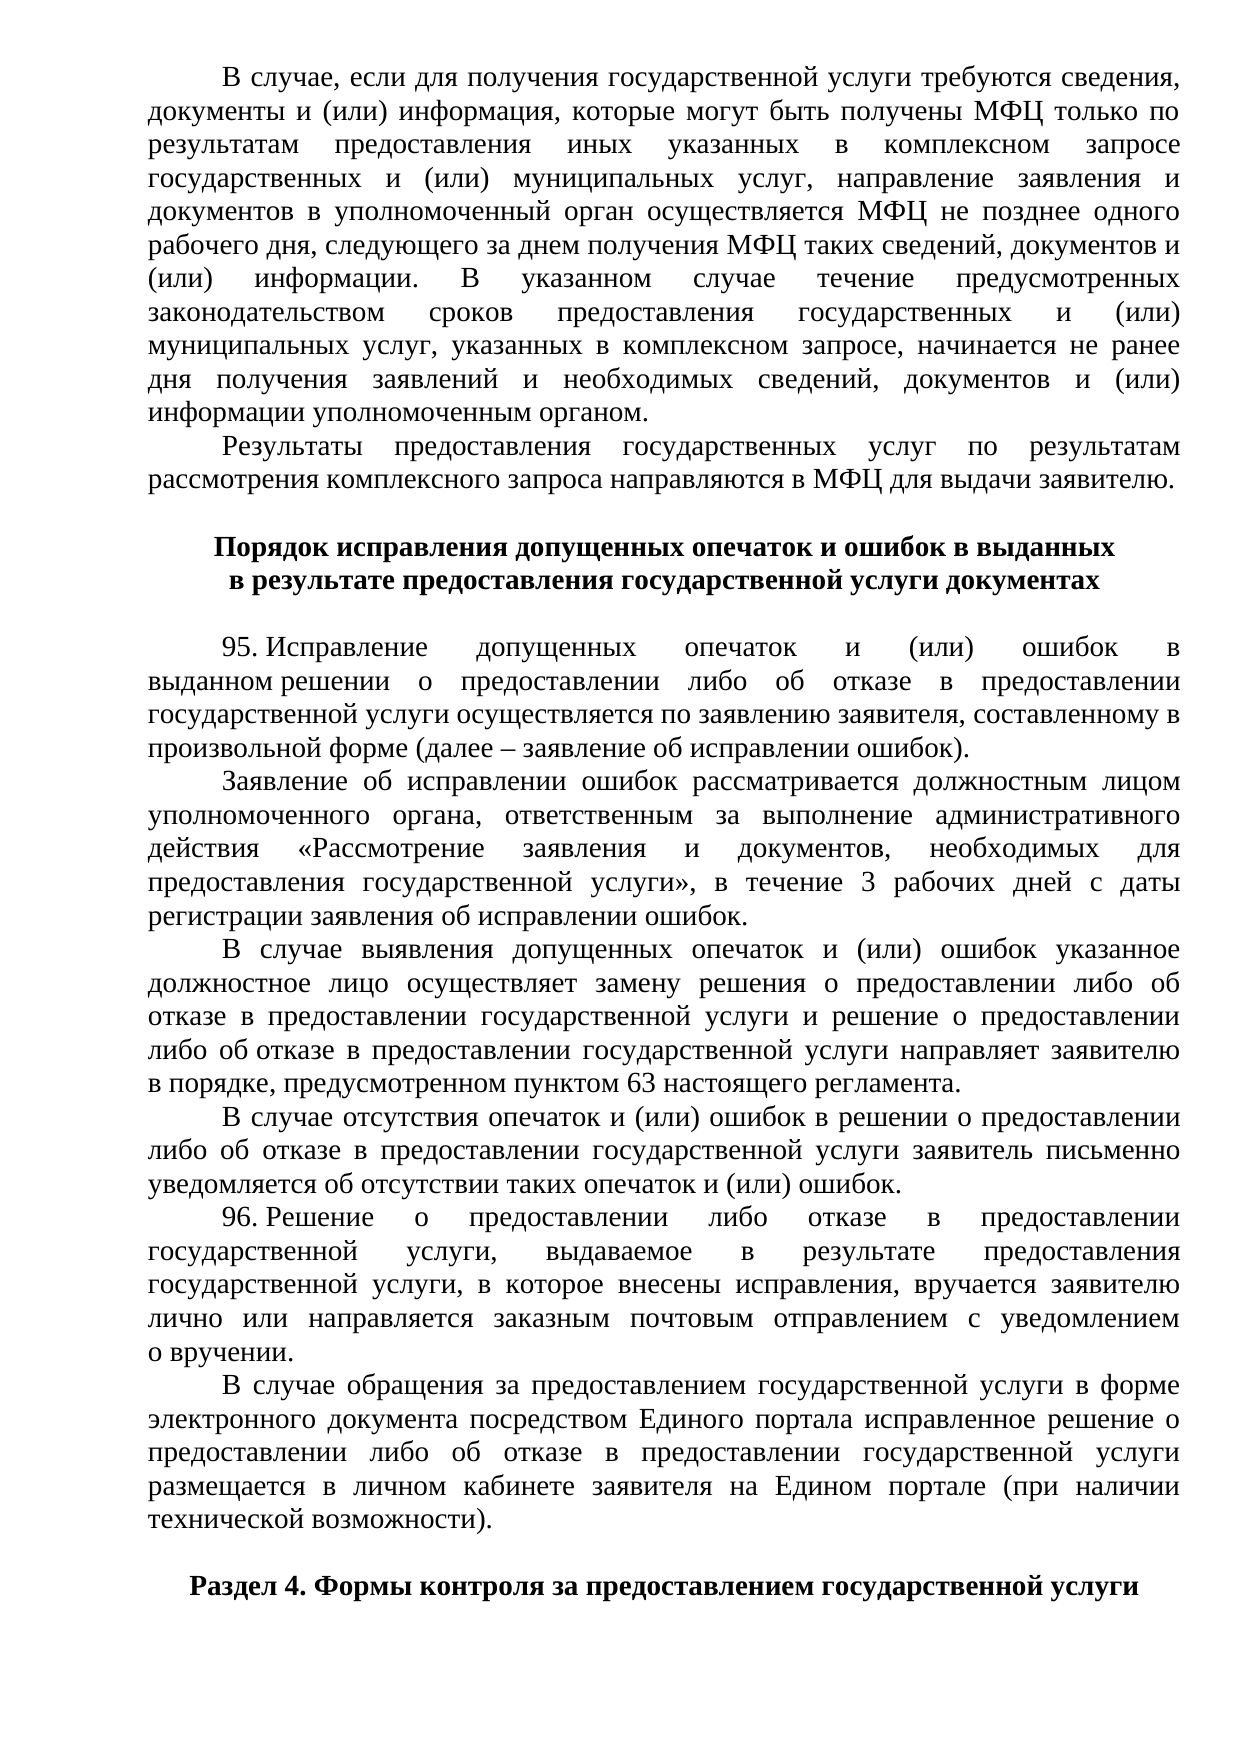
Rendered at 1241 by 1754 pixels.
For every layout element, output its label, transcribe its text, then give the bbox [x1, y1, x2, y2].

text 95. Исправление допущенных опечаток и (или) ошибок в выданном решении о предоставлении либо об отказе в предоставлении государственной услуги осуществляется по заявлению заявителя, составленному в произвольной форме (далее – заявление об исправлении ошибок). [148, 629, 1181, 763]
text В случае обращения за предоставлением государственной услуги в форме электронного документа посредством Единого портала исправленное решение о предоставлении либо об отказе в предоставлении государственной услуги размещается в личном кабинете заявителя на Едином портале (при наличии технической возможности). [148, 1367, 1181, 1535]
text В случае отсутствия опечаток и (или) ошибок в решении о предоставлении либо об отказе в предоставлении государственной услуги заявитель письменно уведомляется об отсутствии таких опечаток и (или) ошибок. [148, 1099, 1181, 1199]
text 96. Решение о предоставлении либо отказе в предоставлении государственной услуги, выдаваемое в результате предоставления государственной услуги, в которое внесены исправления, вручается заявителю лично или направляется заказным почтовым отправлением с уведомлением о вручении. [148, 1199, 1181, 1367]
text В случае выявления допущенных опечаток и (или) ошибок указанное должностное лицо осуществляет замену решения о предоставлении либо об отказе в предоставлении государственной услуги и решение о предоставлении либо об отказе в предоставлении государственной услуги направляет заявителю в порядке, предусмотренном пунктом 63 настоящего регламента. [148, 931, 1181, 1099]
text Порядок исправления допущенных опечаток и ошибок в выданных в результате предоставления государственной услуги документах [148, 529, 1181, 596]
text Заявление об исправлении ошибок рассматривается должностным лицом уполномоченного органа, ответственным за выполнение административного действия «Рассмотрение заявления и документов, необходимых для предоставления государственной услуги», в течение 3 рабочих дней с даты регистрации заявления об исправлении ошибок. [148, 763, 1181, 931]
text Раздел 4. Формы контроля за предоставлением государственной услуги [148, 1568, 1181, 1602]
text Результаты предоставления государственных услуг по результатам рассмотрения комплексного запроса направляются в МФЦ для выдачи заявителю. [148, 428, 1181, 495]
text В случае, если для получения государственной услуги требуются сведения, документы и (или) информация, которые могут быть получены МФЦ только по результатам предоставления иных указанных в комплексном запросе государственных и (или) муниципальных услуг, направление заявления и документов в уполномоченный орган осуществляется МФЦ не позднее одного рабочего дня, следующего за днем получения МФЦ таких сведений, документов и (или) информации. В указанном случае течение предусмотренных законодательством сроков предоставления государственных и (или) муниципальных услуг, указанных в комплексном запросе, начинается не ранее дня получения заявлений и необходимых сведений, документов и (или) информации уполномоченным органом. [148, 59, 1181, 428]
